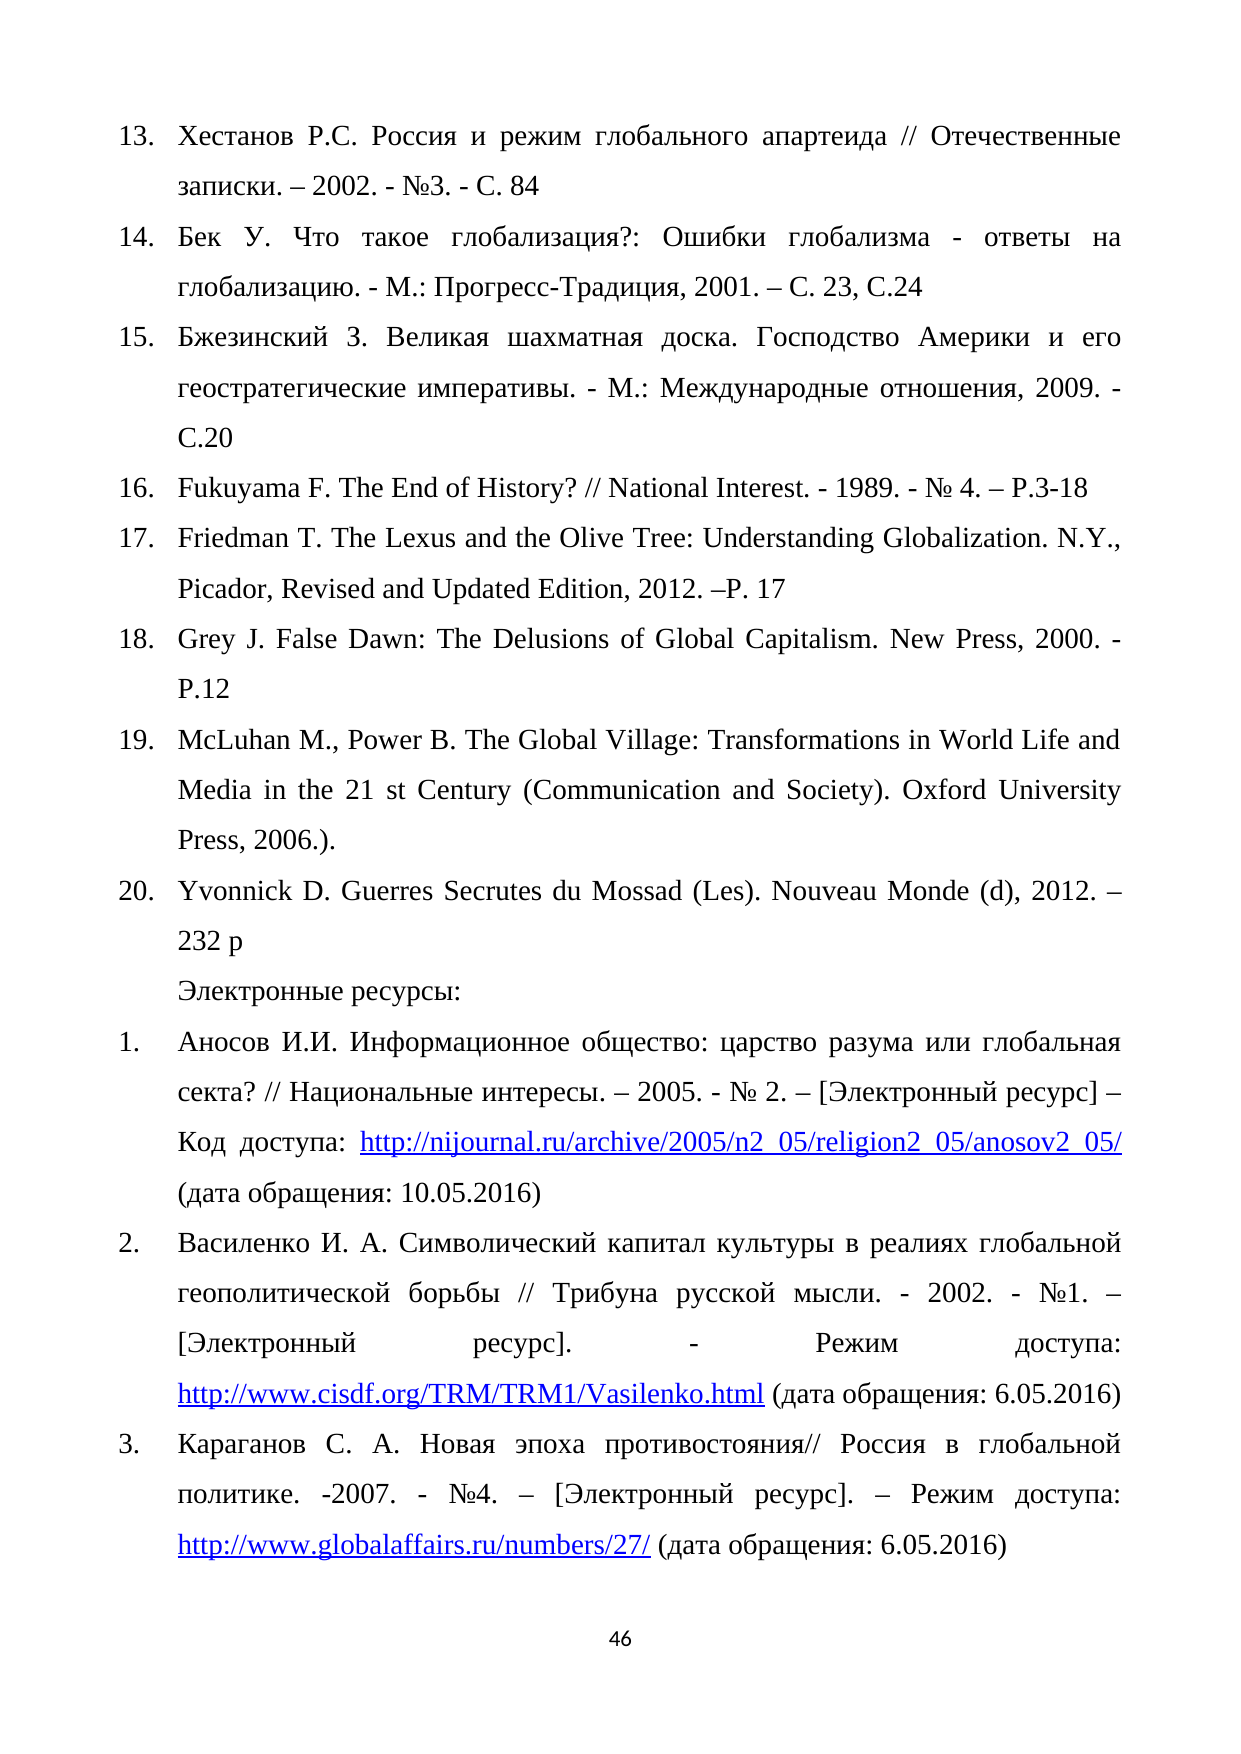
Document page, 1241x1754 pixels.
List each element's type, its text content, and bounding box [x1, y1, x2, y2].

list Fukuyama F. The End of History? // National Interest. - 1989. - № 4. – Р.3-18 [118, 470, 1122, 504]
list Grey J. False Dawn: The Delusions of Global Capitalism. New Press, 2000. - P.12 [118, 621, 1122, 705]
list Василенко И. А. Символический капитал культуры в реалиях глобальной геополитической борьбы // Трибуна русской мысли. - 2002. - №1. – [Электронный ресурс]. - Режим доступа: http://www.cisdf.org/TRM/TRM1/Vasilenko.html (дата обращения: 6.05.2016) [118, 1225, 1122, 1409]
list Бжезинский З. Великая шахматная доска. Господство Америки и его геостратегические императивы. - М.: Международные отношения, 2009. - С.20 [118, 319, 1122, 453]
list Электронные ресурсы: [177, 973, 1122, 1007]
list Бек У. Что такое глобализация?: Ошибки глобализма - ответы на глобализацию. - М.: Прогресс-Традиция, 2001. – С. 23, С.24 [118, 219, 1122, 303]
list Аносов И.И. Информационное общество: царство разума или глобальная секта? // Национальные интересы. – 2005. - № 2. – [Электронный ресурс] – Код доступа: http://nijournal.ru/archive/2005/n2_05/religion2_05/anosov2_05/ (дата обращения: 10.05.2016) [118, 1024, 1122, 1208]
list Friedman T. The Lexus and the Olive Tree: Understanding Globalization. N.Y., Picador, Revised and Updated Edition, 2012. –P. 17 [118, 521, 1122, 604]
list Хестанов Р.С. Россия и режим глобального апартеида // Отечественные записки. – 2002. - №3. - С. 84 [118, 118, 1122, 202]
list Yvonnick D. Guerres Secrutes du Mossad (Les). Nouveau Monde (d), 2012. – 232 p [118, 873, 1122, 957]
list Караганов С. А. Новая эпоха противостояния// Россия в глобальной политике. -2007. - №4. – [Электронный ресурс]. – Режим доступа: http://www.globalaffairs.ru/numbers/27/ (дата обращения: 6.05.2016) [118, 1426, 1122, 1560]
list McLuhan M., Power B. The Global Village: Transformations in World Life and Media in the 21 st Century (Communication and Society). Oxford University Press, 2006.). [118, 722, 1122, 856]
